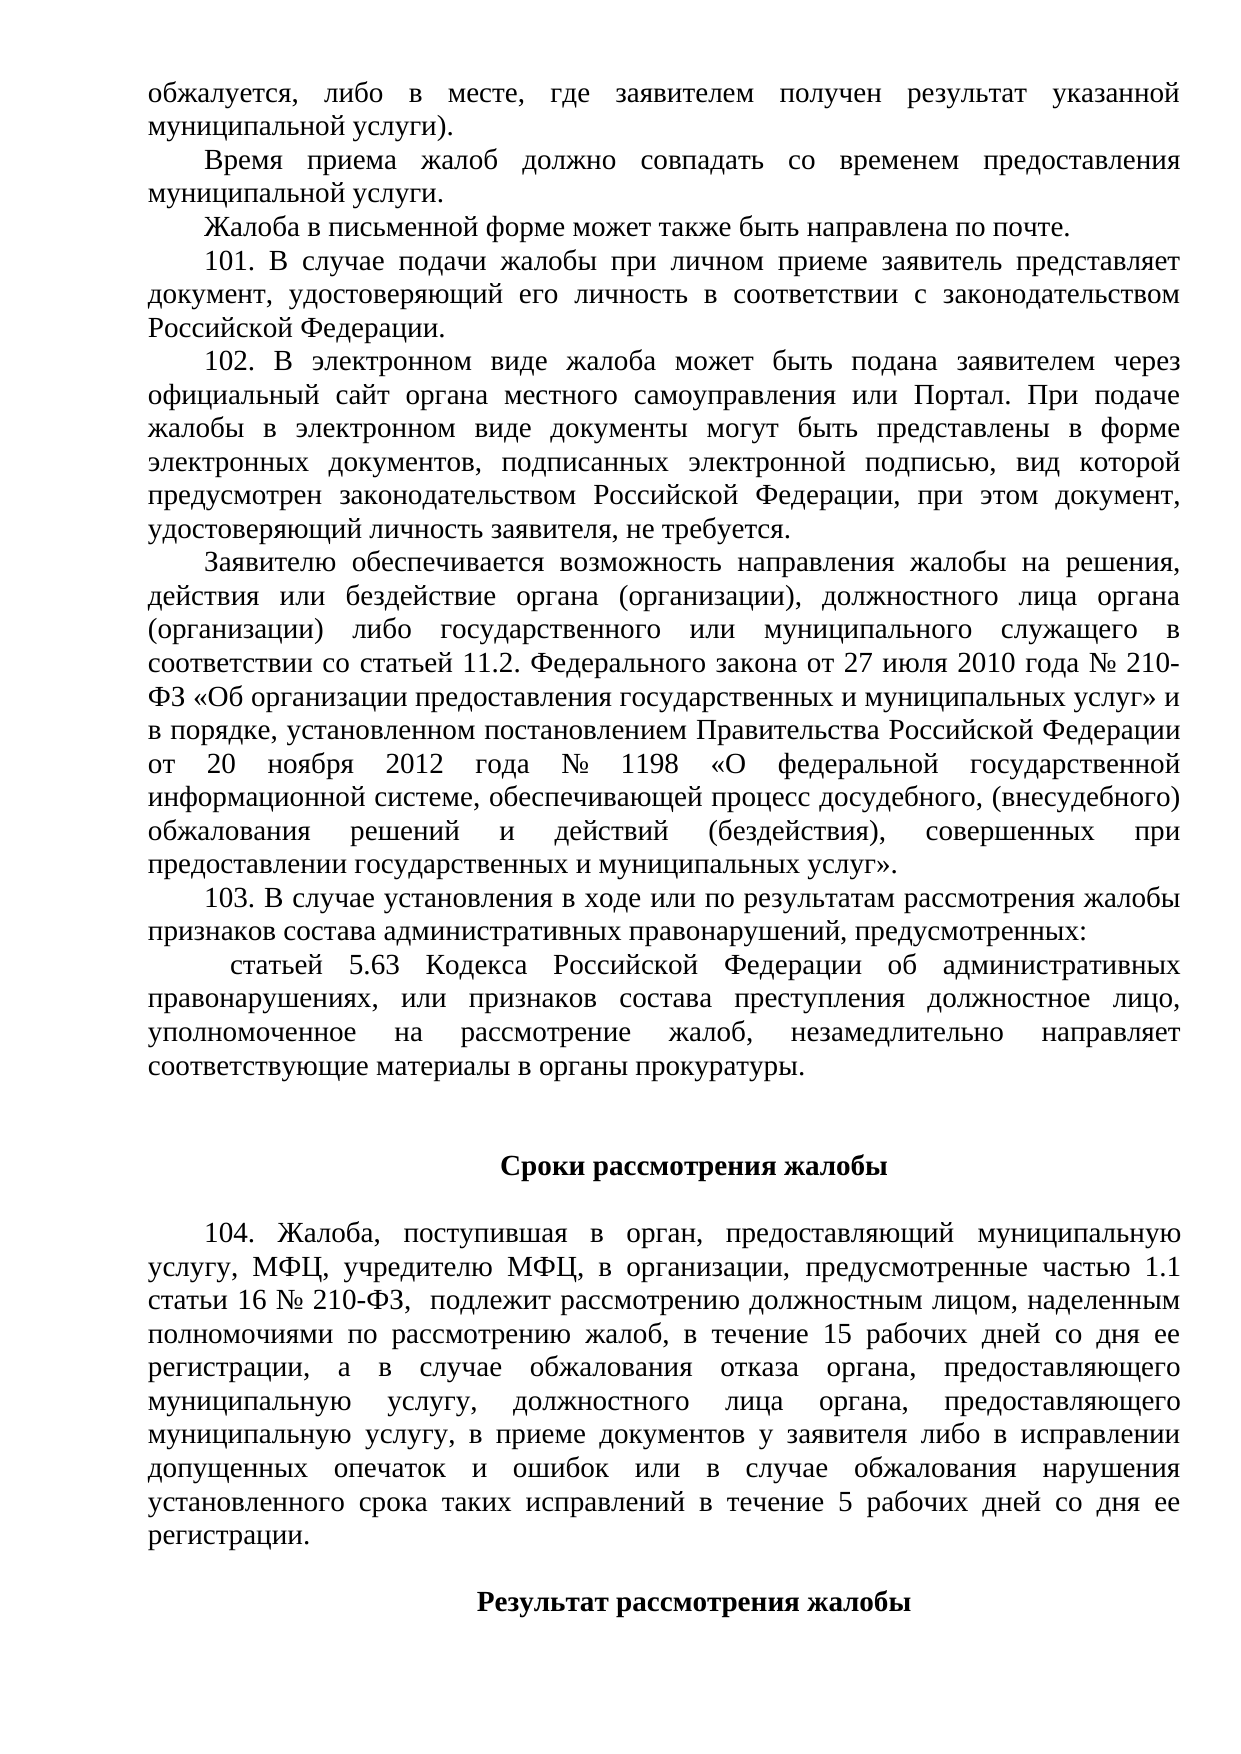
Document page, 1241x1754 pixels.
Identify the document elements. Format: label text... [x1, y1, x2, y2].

text Сроки рассмотрения жалобы [148, 1148, 1181, 1182]
text статьей 5.63 Кодекса Российской Федерации об административных правонарушениях, или признаков состава преступления должностное лицо, уполномоченное на рассмотрение жалоб, незамедлительно направляет соответствующие материалы в органы прокуратуры. [148, 947, 1181, 1081]
text 104. Жалоба, поступившая в орган, предоставляющий муниципальную услугу, МФЦ, учредителю МФЦ, в организации, предусмотренные частью 1.1 статьи 16 № 210-ФЗ, подлежит рассмотрению должностным лицом, наделенным полномочиями по рассмотрению жалоб, в течение 15 рабочих дней со дня ее регистрации, а в случае обжалования отказа органа, предоставляющего муниципальную услугу, должностного лица органа, предоставляющего муниципальную услугу, в приеме документов у заявителя либо в исправлении допущенных опечаток и ошибок или в случае обжалования нарушения установленного срока таких исправлений в течение 5 рабочих дней со дня ее регистрации. [148, 1215, 1181, 1551]
text Время приема жалоб должно совпадать со временем предоставления муниципальной услуги. [148, 142, 1181, 209]
text Заявителю обеспечивается возможность направления жалобы на решения, действия или бездействие органа (организации), должностного лица органа (организации) либо государственного или муниципального служащего в соответствии со статьей 11.2. Федерального закона от 27 июля 2010 года № 210-ФЗ «Об организации предоставления государственных и муниципальных услуг» и в порядке, установленном постановлением Правительства Российской Федерации от 20 ноября 2012 года № 1198 «О федеральной государственной информационной системе, обеспечивающей процесс досудебного, (внесудебного) обжалования решений и действий (бездействия), совершенных при предоставлении государственных и муниципальных услуг». [148, 544, 1181, 880]
text Жалоба в письменной форме может также быть направлена по почте. [148, 209, 1181, 243]
text 103. В случае установления в ходе или по результатам рассмотрения жалобы признаков состава административных правонарушений, предусмотренных: [148, 880, 1181, 947]
text 102. В электронном виде жалоба может быть подана заявителем через официальный сайт органа местного самоуправления или Портал. При подаче жалобы в электронном виде документы могут быть представлены в форме электронных документов, подписанных электронной подписью, вид которой предусмотрен законодательством Российской Федерации, при этом документ, удостоверяющий личность заявителя, не требуется. [148, 343, 1181, 544]
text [148, 75, 1181, 142]
text Результат рассмотрения жалобы [148, 1584, 1181, 1618]
text 101. В случае подачи жалобы при личном приеме заявитель представляет документ, удостоверяющий его личность в соответствии с законодательством Российской Федерации. [148, 243, 1181, 343]
